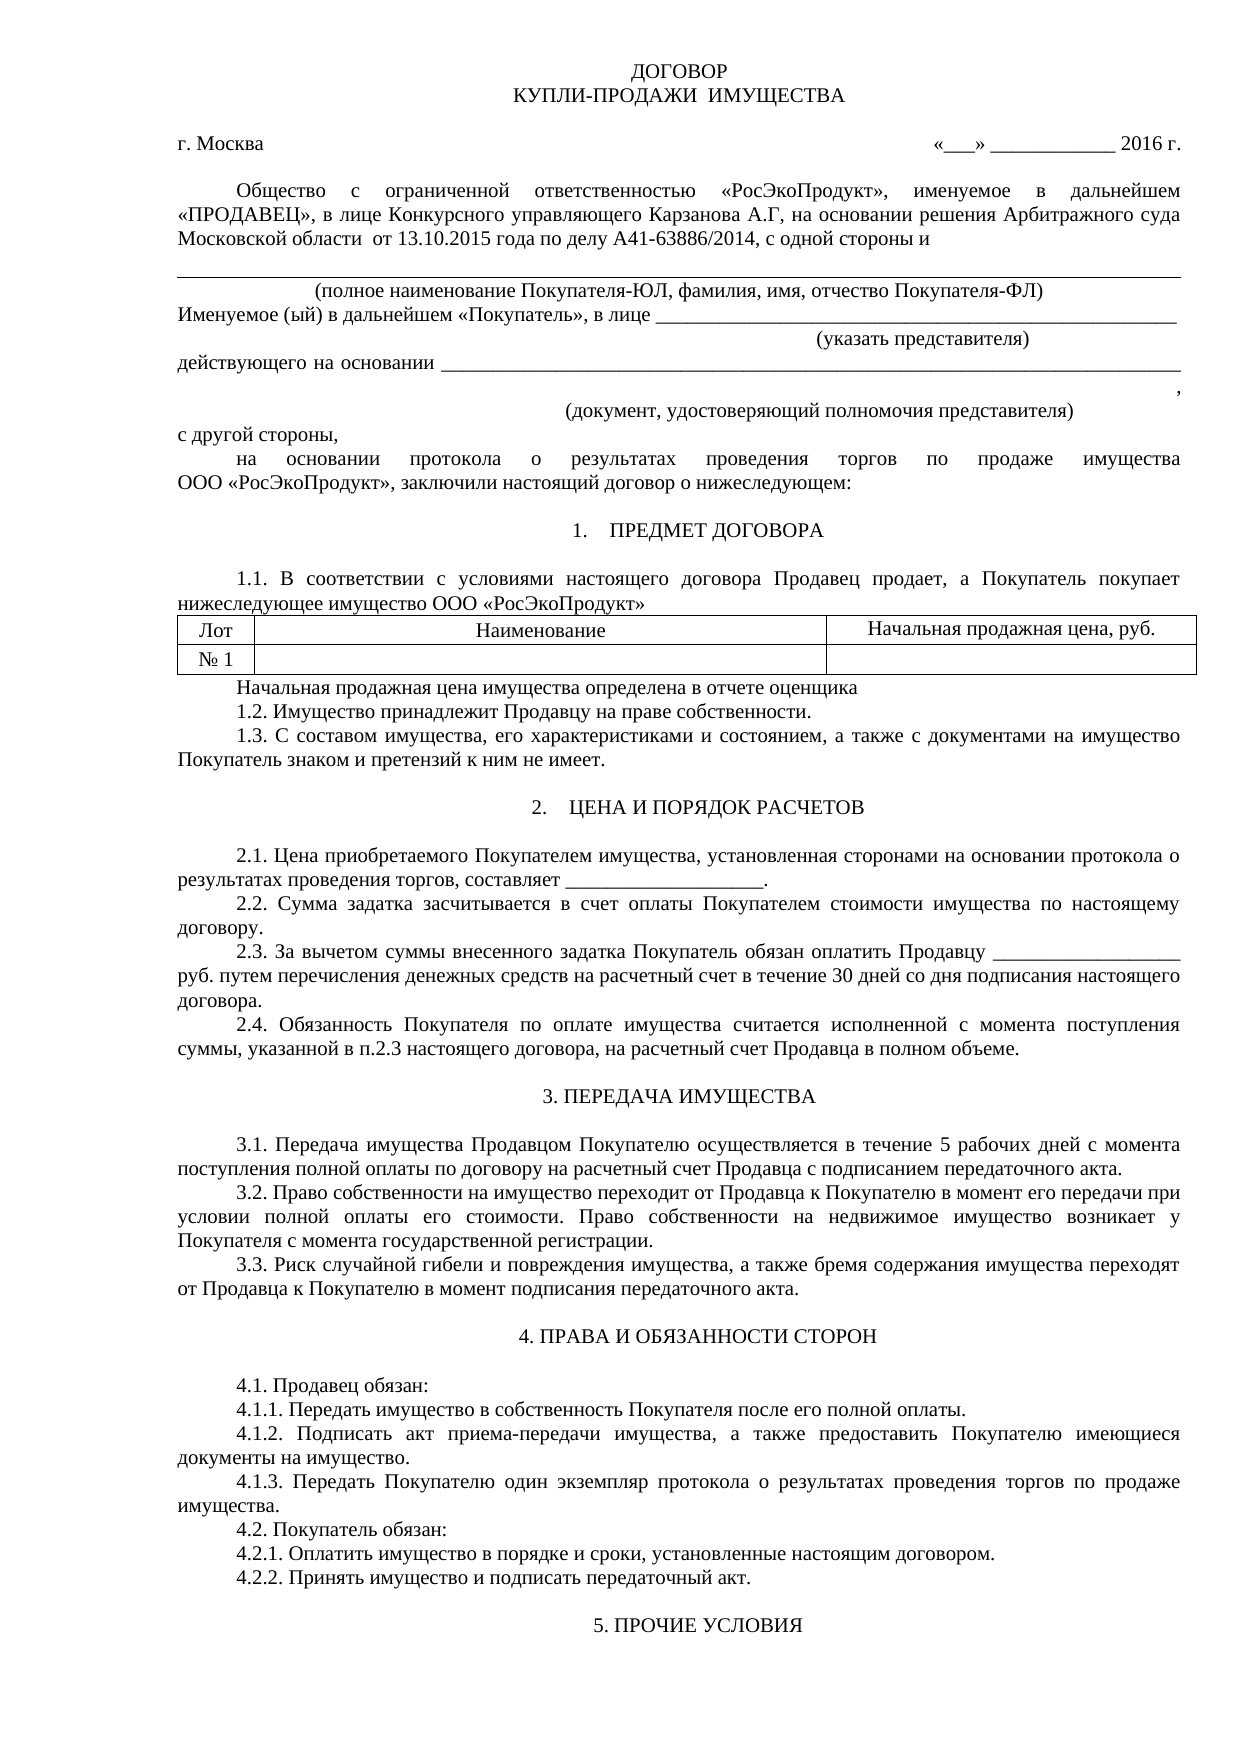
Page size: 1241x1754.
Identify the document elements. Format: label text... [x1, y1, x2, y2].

text КУПЛИ-ПРОДАЖИ ИМУЩЕСТВА [177, 83, 1181, 107]
text г. Москва «___» ____________ 2016 г. [177, 131, 1181, 155]
text 4.2.1. Оплатить имущество в порядке и сроки, установленные настоящим договором. [177, 1541, 1181, 1565]
text 5. ПРОЧИЕ УСЛОВИЯ [215, 1613, 1181, 1637]
text 2.1. Цена приобретаемого Покупателем имущества, установленная сторонами на основании протокола о результатах проведения торгов, составляет ___________________. [177, 843, 1181, 891]
text 2.2. Сумма задатка засчитывается в счет оплаты Покупателем стоимости имущества по настоящему договору. [177, 891, 1181, 939]
list ПРЕДМЕТ ДОГОВОРА [215, 518, 1181, 542]
text на основании протокола о результатах проведения торгов по продаже имущества ООО «РосЭкоПродукт», заключили настоящий договор о нижеследующем: [177, 446, 1181, 494]
text 2.4. Обязанность Покупателя по оплате имущества считается исполненной с момента поступления суммы, указанной в п.2.3 настоящего договора, на расчетный счет Продавца в полном объеме. [177, 1012, 1181, 1060]
text с другой стороны, [177, 422, 1181, 446]
text Начальная продажная цена имущества определена в отчете оценщика [177, 675, 1181, 699]
table_header Наименование [255, 616, 826, 644]
text 1.2. Имущество принадлежит Продавцу на праве собственности. [177, 699, 1181, 723]
text Именуемое (ый) в дальнейшем «Покупатель», в лице __________________________________________________ [177, 302, 1181, 326]
text 2.3. За вычетом суммы внесенного задатка Покупатель обязан оплатить Продавцу __________________ руб. путем перечисления денежных средств на расчетный счет в течение 30 дней со дня подписания настоящего договора. [177, 939, 1181, 1012]
text Общество с ограниченной ответственностью «РосЭкоПродукт», именуемое в дальнейшем «ПРОДАВЕЦ», в лице Конкурсного управляющего Карзанова А.Г, на основании решения Арбитражного суда Московской области от 13.10.2015 года по делу А41-63886/2014, с одной стороны и [177, 178, 1181, 250]
text 3. ПЕРЕДАЧА ИМУЩЕСТВА [177, 1084, 1181, 1108]
text (полное наименование Покупателя-ЮЛ, фамилия, имя, отчество Покупателя-ФЛ) [177, 278, 1181, 302]
text (документ, удостоверяющий полномочия представителя) [458, 398, 1181, 422]
text 4.1.2. Подписать акт приема-передачи имущества, а также предоставить Покупателю имеющиеся документы на имущество. [177, 1421, 1181, 1469]
text (указать представителя) [664, 326, 1181, 350]
table_header Лот [178, 616, 254, 644]
table_cell [827, 645, 1196, 674]
text 4.1. Продавец обязан: [177, 1372, 1181, 1397]
table_cell [255, 645, 826, 674]
text действующего на основании _______________________________________________________________________ , [177, 350, 1181, 398]
text ДОГОВОР [177, 59, 1181, 83]
text 1.1. В соответствии с условиями настоящего договора Продавец продает, а Покупатель покупает нижеследующее имущество ООО «РосЭкоПродукт» [177, 566, 1181, 614]
list ЦЕНА И ПОРЯДОК РАСЧЕТОВ [215, 795, 1181, 819]
text 3.3. Риск случайной гибели и повреждения имущества, а также бремя содержания имущества переходят от Продавца к Покупателю в момент подписания передаточного акта. [177, 1252, 1181, 1300]
text 3.2. Право собственности на имущество переходит от Продавца к Покупателю в момент его передачи при условии полной оплаты его стоимости. Право собственности на недвижимое имущество возникает у Покупателя с момента государственной регистрации. [177, 1180, 1181, 1252]
table_header Начальная продажная цена, руб. [827, 616, 1196, 644]
text 4.1.1. Передать имущество в собственность Покупателя после его полной оплаты. [177, 1397, 1181, 1421]
text 4. ПРАВА И ОБЯЗАННОСТИ СТОРОН [215, 1324, 1181, 1348]
text 3.1. Передача имущества Продавцом Покупателю осуществляется в течение 5 рабочих дней с момента поступления полной оплаты по договору на расчетный счет Продавца с подписанием передаточного акта. [177, 1132, 1181, 1180]
text 4.2.2. Принять имущество и подписать передаточный акт. [177, 1565, 1181, 1589]
text 4.1.3. Передать Покупателю один экземпляр протокола о результатах проведения торгов по продаже имущества. [177, 1469, 1181, 1517]
text 1.3. С составом имущества, его характеристиками и состоянием, а также с документами на имущество Покупатель знаком и претензий к ним не имеет. [177, 723, 1181, 771]
table_cell № 1 [178, 645, 254, 674]
text 4.2. Покупатель обязан: [177, 1517, 1181, 1541]
